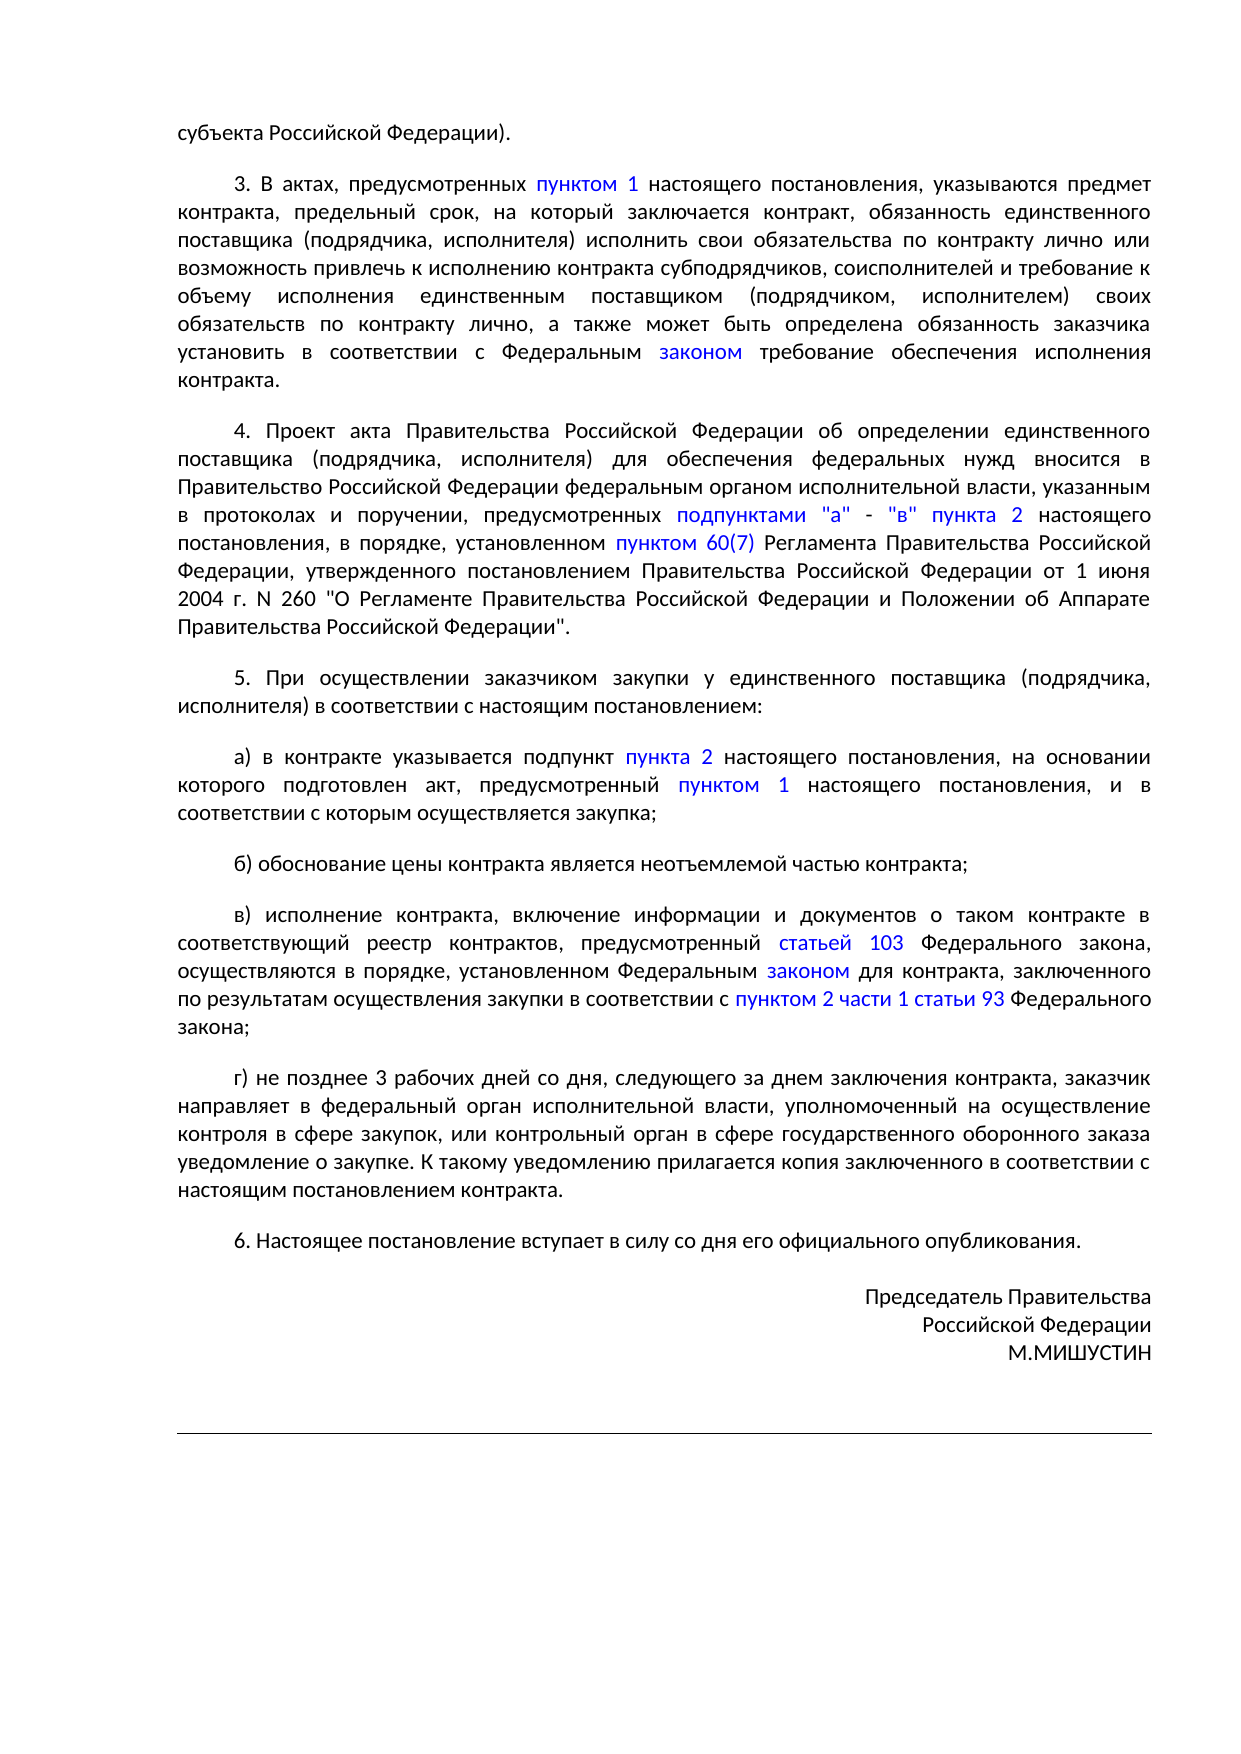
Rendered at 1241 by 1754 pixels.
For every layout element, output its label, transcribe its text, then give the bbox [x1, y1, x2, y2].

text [177, 118, 1152, 146]
text Председатель Правительства [177, 1282, 1152, 1310]
text в) исполнение контракта, включение информации и документов о таком контракте в соответствующий реестр контрактов, предусмотренный статьей 103 Федерального закона, осуществляются в порядке, установленном Федеральным законом для контракта, заключенного по результатам осуществления закупки в соответствии с пунктом 2 части 1 статьи 93 Федерального закона; [177, 900, 1152, 1040]
text 6. Настоящее постановление вступает в силу со дня его официального опубликования. [177, 1226, 1152, 1254]
text 3. В актах, предусмотренных пунктом 1 настоящего постановления, указываются предмет контракта, предельный срок, на который заключается контракт, обязанность единственного поставщика (подрядчика, исполнителя) исполнить свои обязательства по контракту лично или возможность привлечь к исполнению контракта субподрядчиков, соисполнителей и требование к объему исполнения единственным поставщиком (подрядчиком, исполнителем) своих обязательств по контракту лично, а также может быть определена обязанность заказчика установить в соответствии с Федеральным законом требование обеспечения исполнения контракта. [177, 169, 1152, 393]
text а) в контракте указывается подпункт пункта 2 настоящего постановления, на основании которого подготовлен акт, предусмотренный пунктом 1 настоящего постановления, и в соответствии с которым осуществляется закупка; [177, 742, 1152, 826]
text г) не позднее 3 рабочих дней со дня, следующего за днем заключения контракта, заказчик направляет в федеральный орган исполнительной власти, уполномоченный на осуществление контроля в сфере закупок, или контрольный орган в сфере государственного оборонного заказа уведомление о закупке. К такому уведомлению прилагается копия заключенного в соответствии с настоящим постановлением контракта. [177, 1063, 1152, 1203]
text М.МИШУСТИН [177, 1338, 1152, 1366]
text 5. При осуществлении заказчиком закупки у единственного поставщика (подрядчика, исполнителя) в соответствии с настоящим постановлением: [177, 663, 1152, 719]
text Российской Федерации [177, 1310, 1152, 1338]
text 4. Проект акта Правительства Российской Федерации об определении единственного поставщика (подрядчика, исполнителя) для обеспечения федеральных нужд вносится в Правительство Российской Федерации федеральным органом исполнительной власти, указанным в протоколах и поручении, предусмотренных подпунктами "а" - "в" пункта 2 настоящего постановления, в порядке, установленном пунктом 60(7) Регламента Правительства Российской Федерации, утвержденного постановлением Правительства Российской Федерации от 1 июня 2004 г. N 260 "О Регламенте Правительства Российской Федерации и Положении об Аппарате Правительства Российской Федерации". [177, 416, 1152, 640]
text б) обоснование цены контракта является неотъемлемой частью контракта; [177, 849, 1152, 877]
